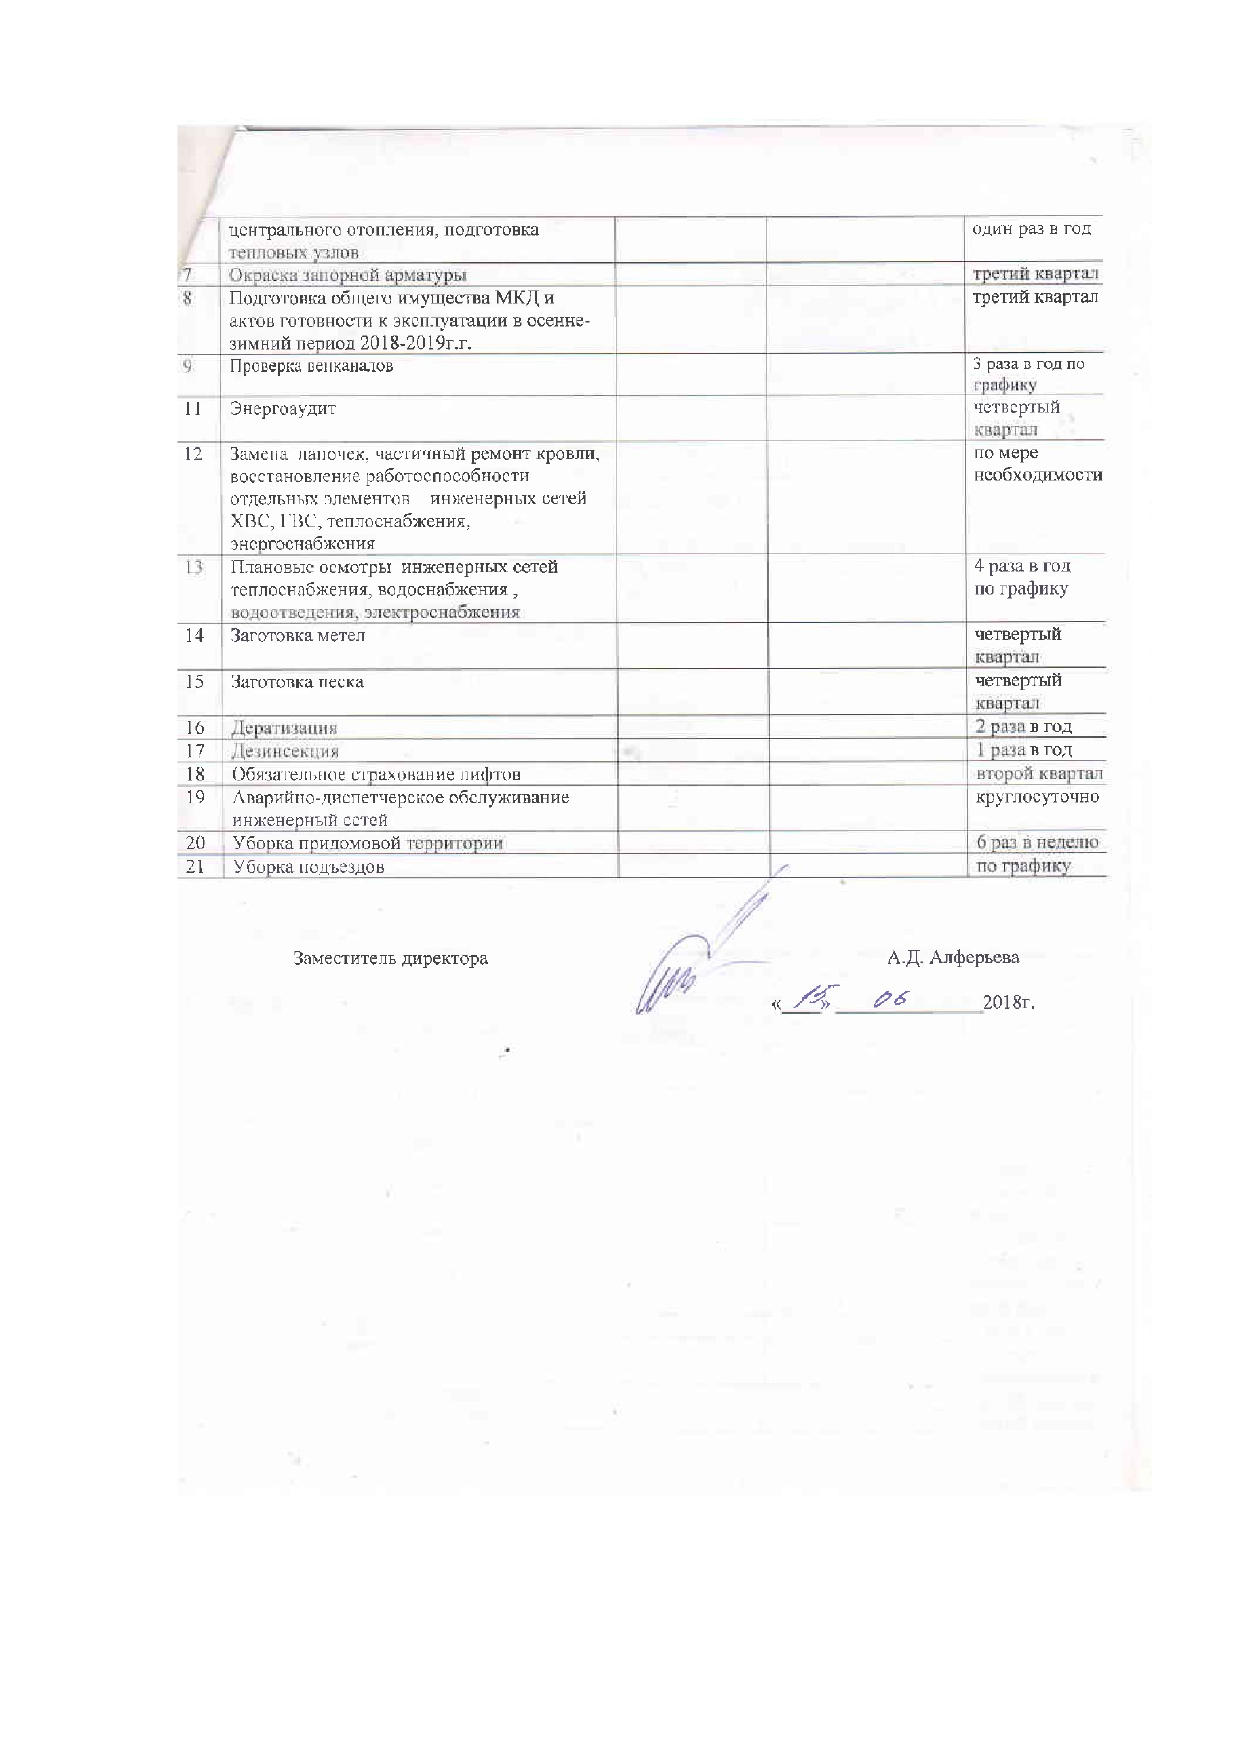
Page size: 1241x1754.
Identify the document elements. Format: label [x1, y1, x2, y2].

picture [177, 118, 1152, 1497]
